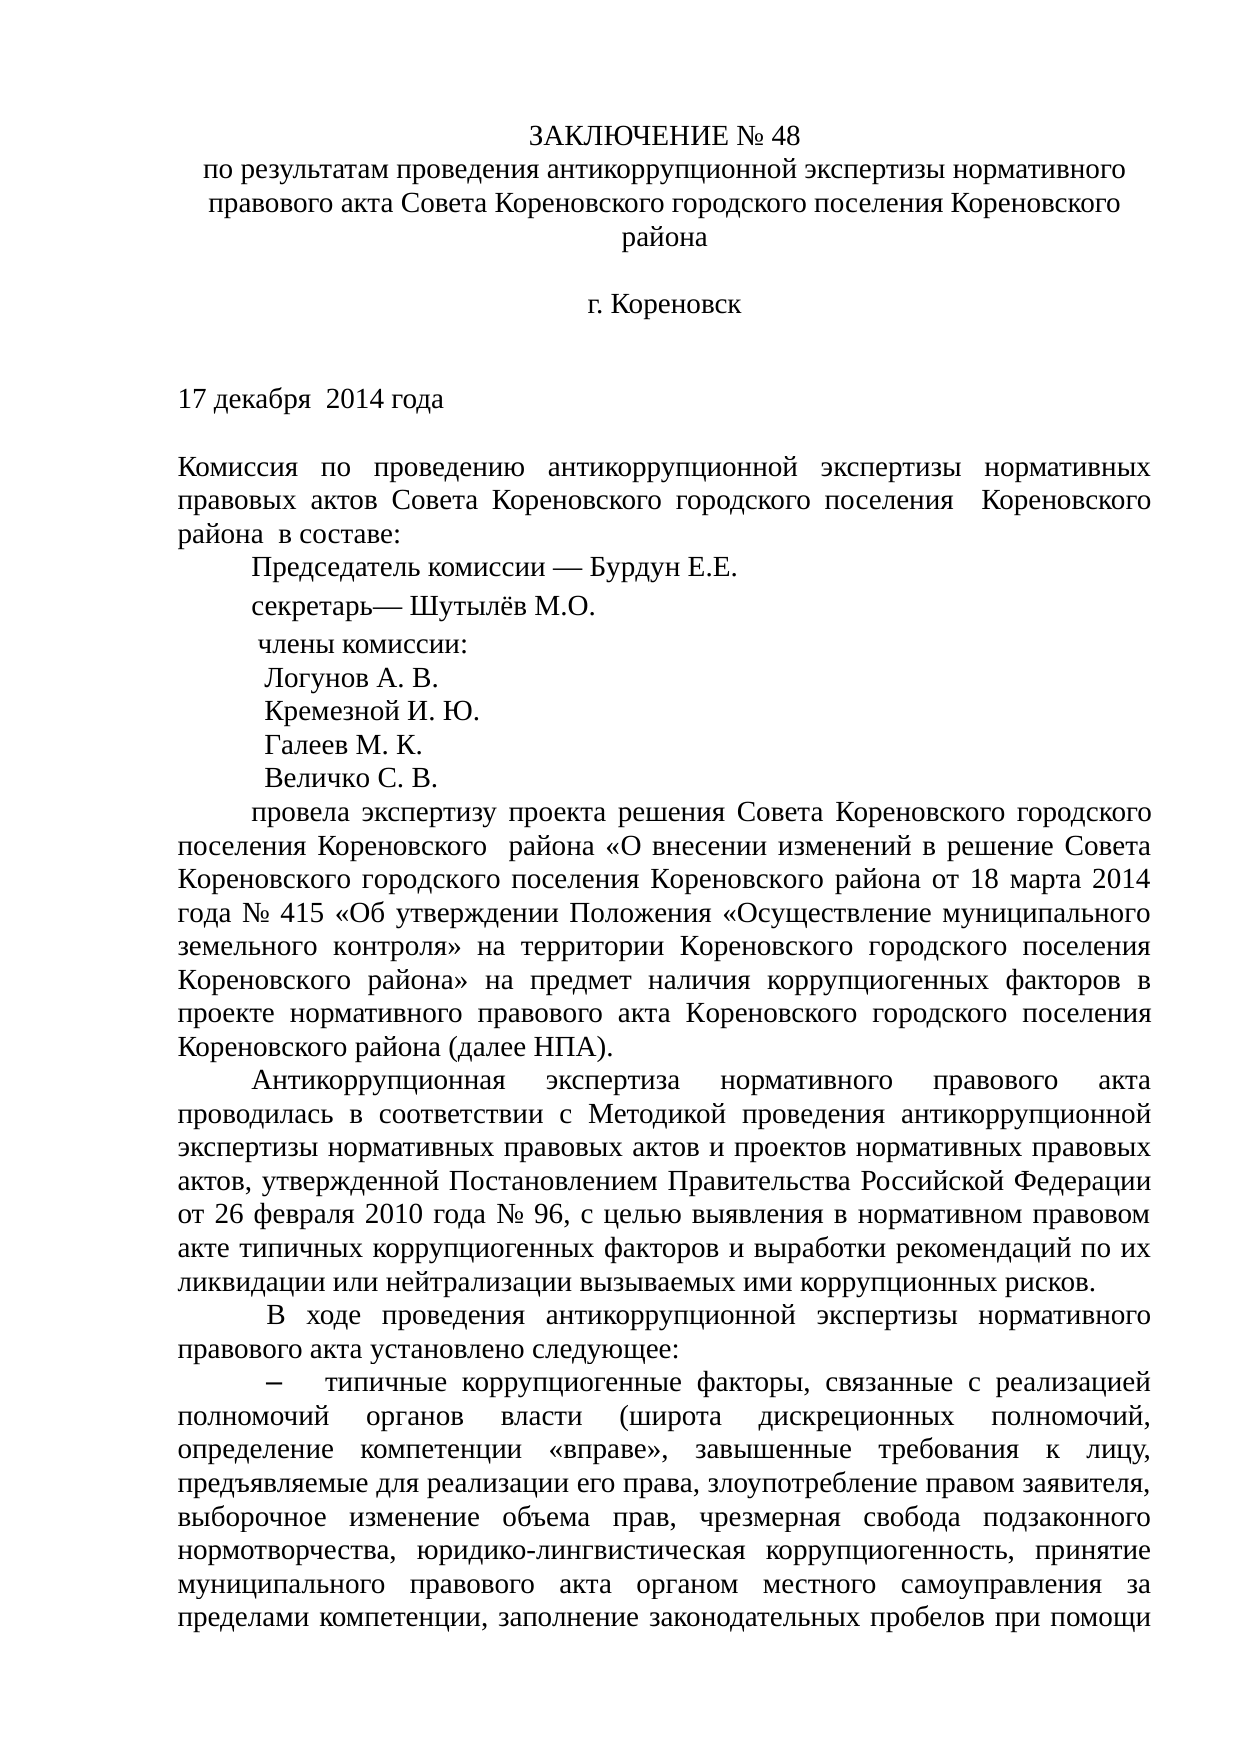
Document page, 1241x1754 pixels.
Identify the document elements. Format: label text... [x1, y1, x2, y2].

text секретарь— Шутылёв М.О. [177, 588, 1152, 621]
text Антикоррупционная экспертиза нормативного правового акта проводилась в соответствии с Методикой проведения антикоррупционной экспертизы нормативных правовых актов и проектов нормативных правовых актов, утвержденной Постановлением Правительства Российской Федерации от 26 февраля 2010 года № 96, с целью выявления в нормативном правовом акте типичных коррупциогенных факторов и выработки рекомендаций по их ликвидации или нейтрализации вызываемых ими коррупционных рисков. [177, 1062, 1152, 1297]
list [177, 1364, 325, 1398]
table_cell Галеев М. К. [253, 727, 716, 761]
text провела экспертизу проекта решения Совета Кореновского городского поселения Кореновского района «О внесении изменений в решение Совета Кореновского городского поселения Кореновского района от 18 марта 2014 года № 415 «Об утверждении Положения «Осуществление муниципального земельного контроля» на территории Кореновского городского поселения Кореновского района» на предмет наличия коррупциогенных факторов в проекте нормативного правового акта Кореновского городского поселения Кореновского района (далее НПА). [177, 794, 1152, 1062]
text члены комиссии: [177, 626, 1152, 660]
table_cell Величко С. В. [253, 761, 716, 794]
text ЗАКЛЮЧЕНИЕ № 48 [177, 118, 1152, 152]
table_header Логунов А. В. [253, 660, 716, 693]
text Председатель комиссии — Бурдун Е.Е. [177, 549, 1152, 583]
text по результатам проведения антикоррупционной экспертизы нормативного правового акта Совета Кореновского городского поселения Кореновского района [177, 152, 1152, 252]
text В ходе проведения антикоррупционной экспертизы нормативного правового акта установлено следующее: [177, 1297, 1152, 1364]
text Комиссия по проведению антикоррупционной экспертизы нормативных правовых актов Совета Кореновского городского поселения Кореновского района в составе: [177, 449, 1152, 549]
text г. Кореновск [177, 286, 1152, 319]
table_cell Кремезной И. Ю. [253, 694, 716, 727]
text 17 декабря 2014 года [177, 382, 1152, 415]
